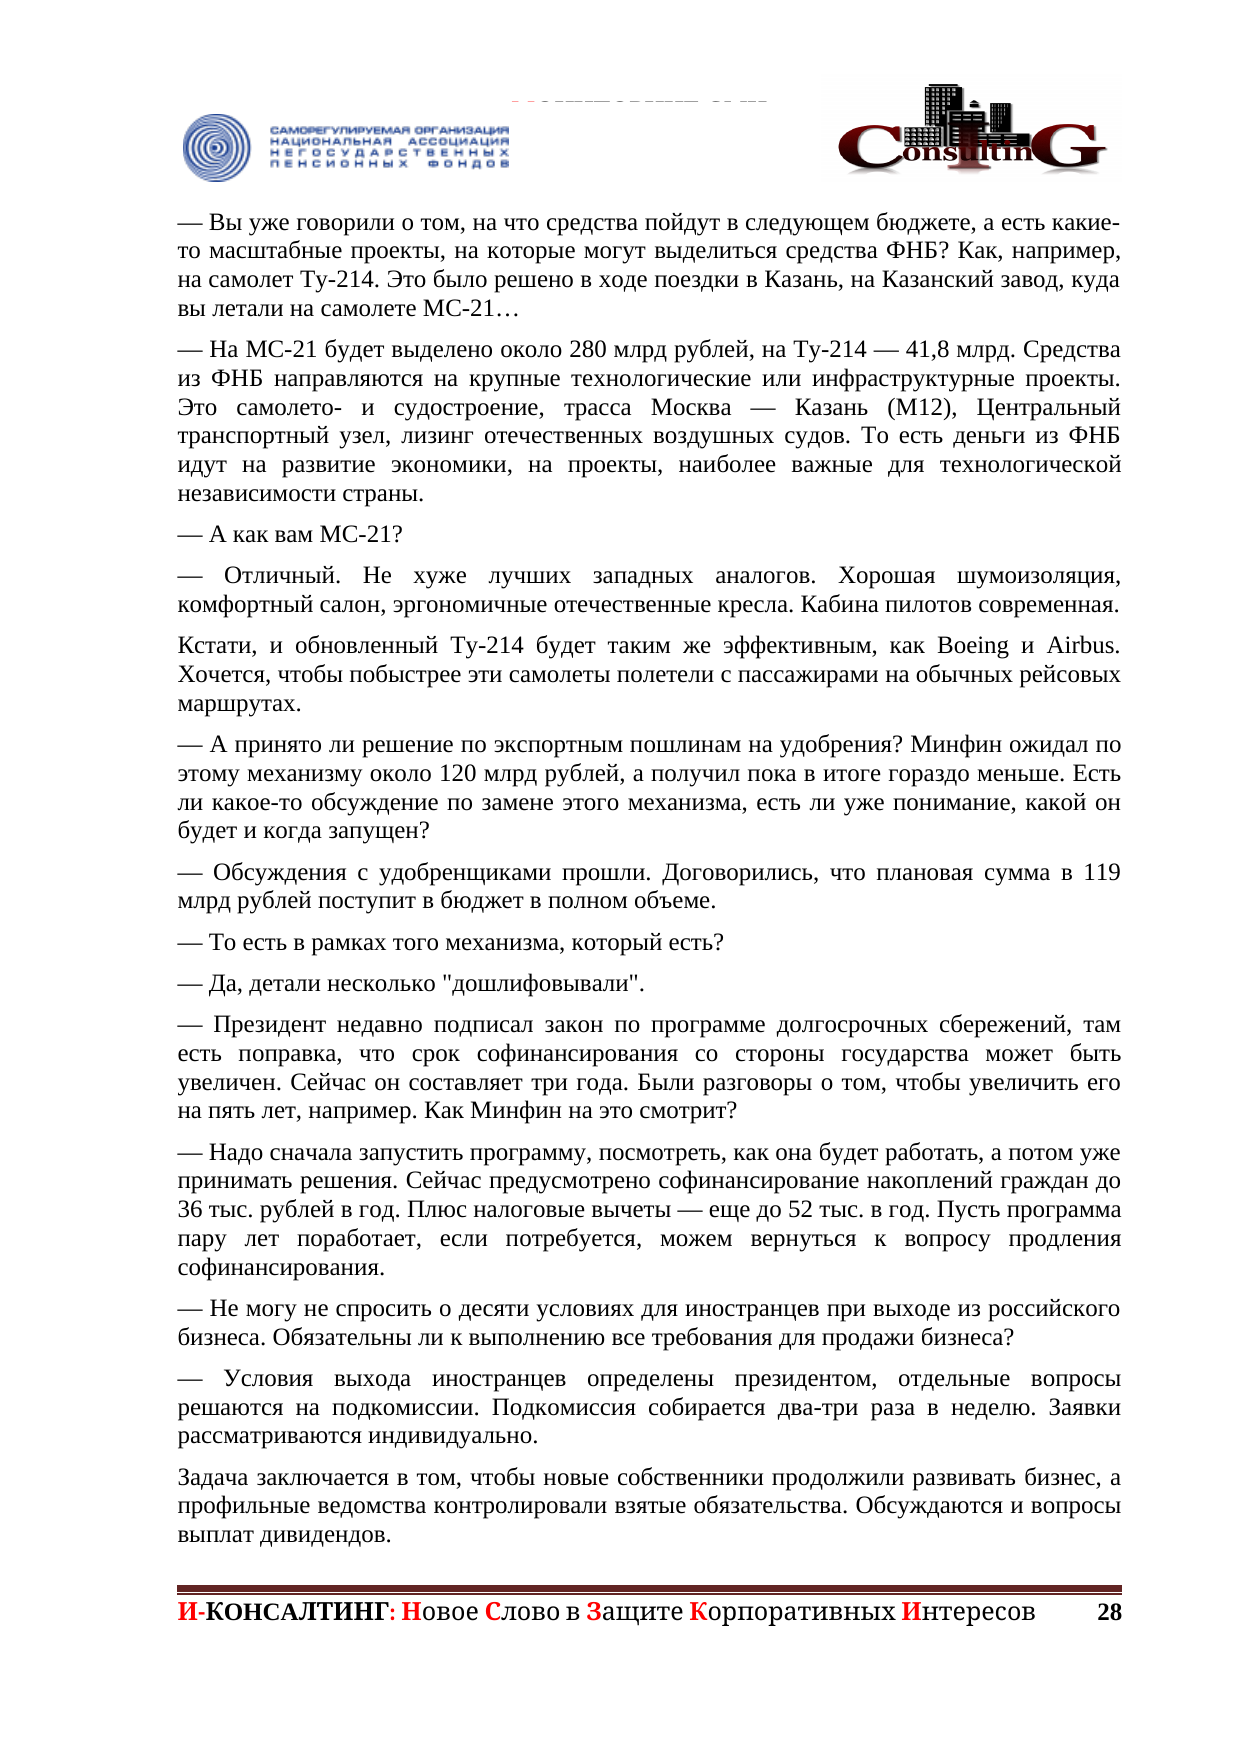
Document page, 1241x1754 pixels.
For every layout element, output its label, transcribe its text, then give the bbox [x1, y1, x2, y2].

picture [821, 73, 1122, 182]
text — А принято ли решение по экспортным пошлинам на удобрения? Минфин ожидал по этому механизму около 120 млрд рублей, а получил пока в итоге гораздо меньше. Есть ли какое-то обсуждение по замене этого механизма, есть ли уже понимание, какой он будет и когда запущен? [177, 729, 1122, 844]
text — То есть в рамках того механизма, который есть? [177, 927, 1122, 956]
text — Надо сначала запустить программу, посмотреть, как она будет работать, а потом уже принимать решения. Сейчас предусмотрено софинансирование накоплений граждан до 36 тыс. рублей в год. Плюс налоговые вычеты — еще до 52 тыс. в год. Пусть программа пару лет поработает, если потребуется, можем вернуться к вопросу продления софинансирования. [177, 1137, 1122, 1281]
text — Президент недавно подписал закон по программе долгосрочных сбережений, там есть поправка, что срок софинансирования со стороны государства может быть увеличен. Сейчас он составляет три года. Были разговоры о том, чтобы увеличить его на пять лет, например. Как Минфин на это смотрит? [177, 1009, 1122, 1124]
text — Условия выхода иностранцев определены президентом, отдельные вопросы решаются на подкомиссии. Подкомиссия собирается два-три раза в неделю. Заявки рассматриваются индивидуально. [177, 1363, 1122, 1449]
picture [183, 114, 509, 182]
text Кстати, и обновленный Ту-214 будет таким же эффективным, как Boeing и Airbus. Хочется, чтобы побыстрее эти самолеты полетели с пассажирами на обычных рейсовых маршрутах. [177, 631, 1122, 717]
text — Вы уже говорили о том, на что средства пойдут в следующем бюджете, а есть какие-то масштабные проекты, на которые могут выделиться средства ФНБ? Как, например, на самолет Ту-214. Это было решено в ходе поездки в Казань, на Казанский завод, куда вы летали на самолете МС-21… [177, 207, 1122, 322]
text — Отличный. Не хуже лучших западных аналогов. Хорошая шумоизоляция, комфортный салон, эргономичные отечественные кресла. Кабина пилотов современная. [177, 561, 1122, 618]
text — На МС-21 будет выделено около 280 млрд рублей, на Ту-214 — 41,8 млрд. Средства из ФНБ направляются на крупные технологические или инфраструктурные проекты. Это самолето- и судостроение, трасса Москва — Казань (М12), Центральный транспортный узел, лизинг отечественных воздушных судов. То есть деньги из ФНБ идут на развитие экономики, на проекты, наиболее важные для технологической независимости страны. [177, 334, 1122, 507]
text Задача заключается в том, чтобы новые собственники продолжили развивать бизнес, а профильные ведомства контролировали взятые обязательства. Обсуждаются и вопросы выплат дивидендов. [177, 1462, 1122, 1548]
text — А как вам МС-21? [177, 519, 1122, 548]
text — Обсуждения с удобренщиками прошли. Договорились, что плановая сумма в 119 млрд рублей поступит в бюджет в полном объеме. [177, 857, 1122, 914]
text — Не могу не спросить о десяти условиях для иностранцев при выходе из российского бизнеса. Обязательны ли к выполнению все требования для продажи бизнеса? [177, 1293, 1122, 1351]
text — Да, детали несколько "дошлифовывали". [177, 968, 1122, 997]
